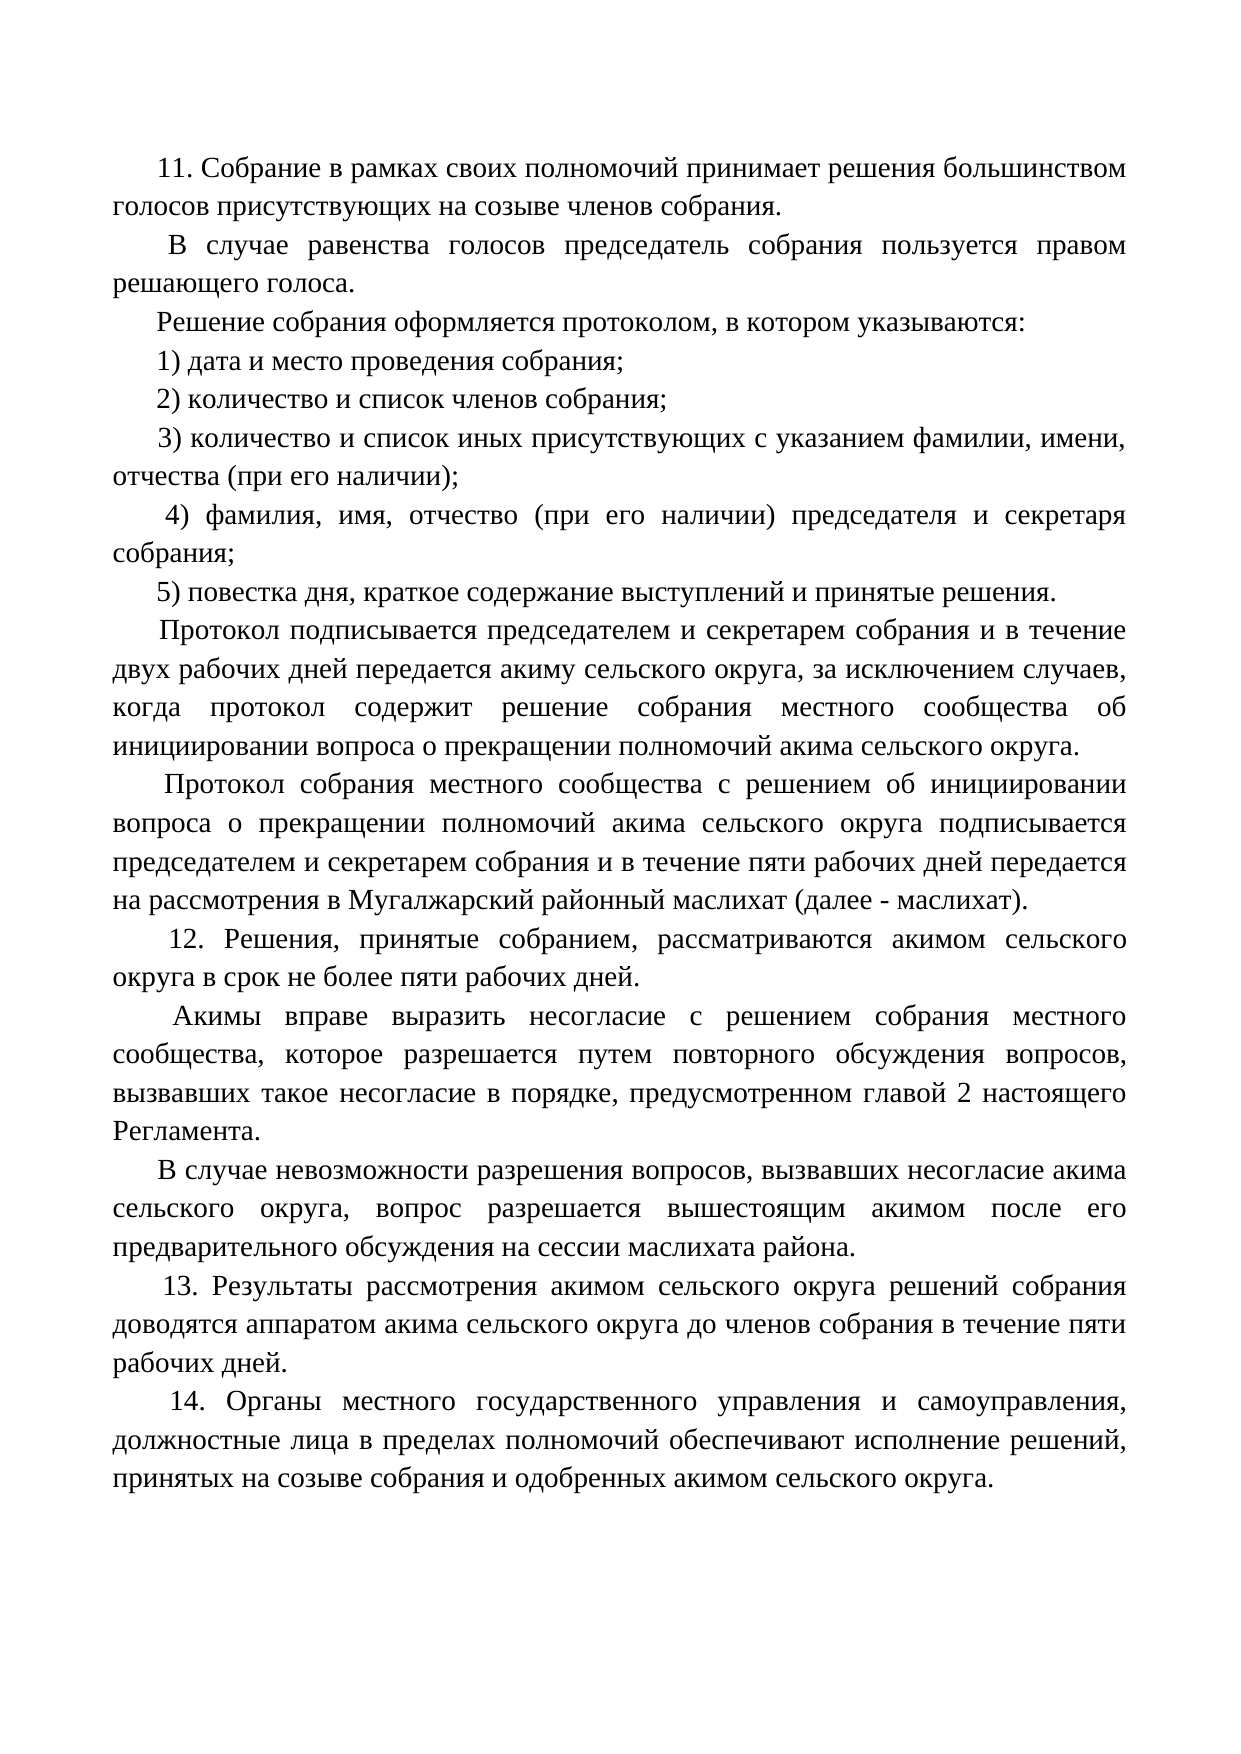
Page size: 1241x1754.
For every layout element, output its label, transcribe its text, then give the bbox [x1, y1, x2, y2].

text 11. Собрание в рамках своих полномочий принимает решения большинством голосов присутствующих на созыве членов собрания. [112, 150, 1128, 222]
text 4) фамилия, имя, отчество (при его наличии) председателя и секретаря собрания; [112, 497, 1128, 569]
text 3) количество и список иных присутствующих с указанием фамилии, имени, отчества (при его наличии); [112, 420, 1128, 492]
text 1) дата и место проведения собрания; [112, 343, 1128, 376]
text Протокол собрания местного сообщества с решением об инициировании вопроса о прекращении полномочий акима сельского округа подписывается председателем и секретарем собрания и в течение пяти рабочих дней передается на рассмотрения в Мугалжарский районный маслихат (далее - маслихат). [112, 767, 1128, 916]
text 12. Решения, принятые собранием, рассматриваются акимом сельского округа в срок не более пяти рабочих дней. [112, 921, 1128, 993]
text 14. Органы местного государственного управления и самоуправления, должностные лица в пределах полномочий обеспечивают исполнение решений, принятых на созыве собрания и одобренных акимом сельского округа. [112, 1383, 1128, 1494]
text 5) повестка дня, краткое содержание выступлений и принятые решения. [112, 574, 1128, 607]
text Акимы вправе выразить несогласие с решением собрания местного сообщества, которое разрешается путем повторного обсуждения вопросов, вызвавших такое несогласие в порядке, предусмотренном главой 2 настоящего Регламента. [112, 998, 1128, 1147]
text 13. Результаты рассмотрения акимом сельского округа решений собрания доводятся аппаратом акима сельского округа до членов собрания в течение пяти рабочих дней. [112, 1268, 1128, 1378]
text В случае равенства голосов председатель собрания пользуется правом решающего голоса. [112, 227, 1128, 299]
text 2) количество и список членов собрания; [112, 381, 1128, 415]
text Решение собрания оформляется протоколом, в котором указываются: [112, 304, 1128, 338]
text В случае невозможности разрешения вопросов, вызвавших несогласие акима сельского округа, вопрос разрешается вышестоящим акимом после его предварительного обсуждения на сессии маслихата района. [112, 1152, 1128, 1263]
text Протокол подписывается председателем и секретарем собрания и в течение двух рабочих дней передается акиму сельского округа, за исключением случаев, когда протокол содержит решение собрания местного сообщества об инициировании вопроса о прекращении полномочий акима сельского округа. [112, 612, 1128, 762]
